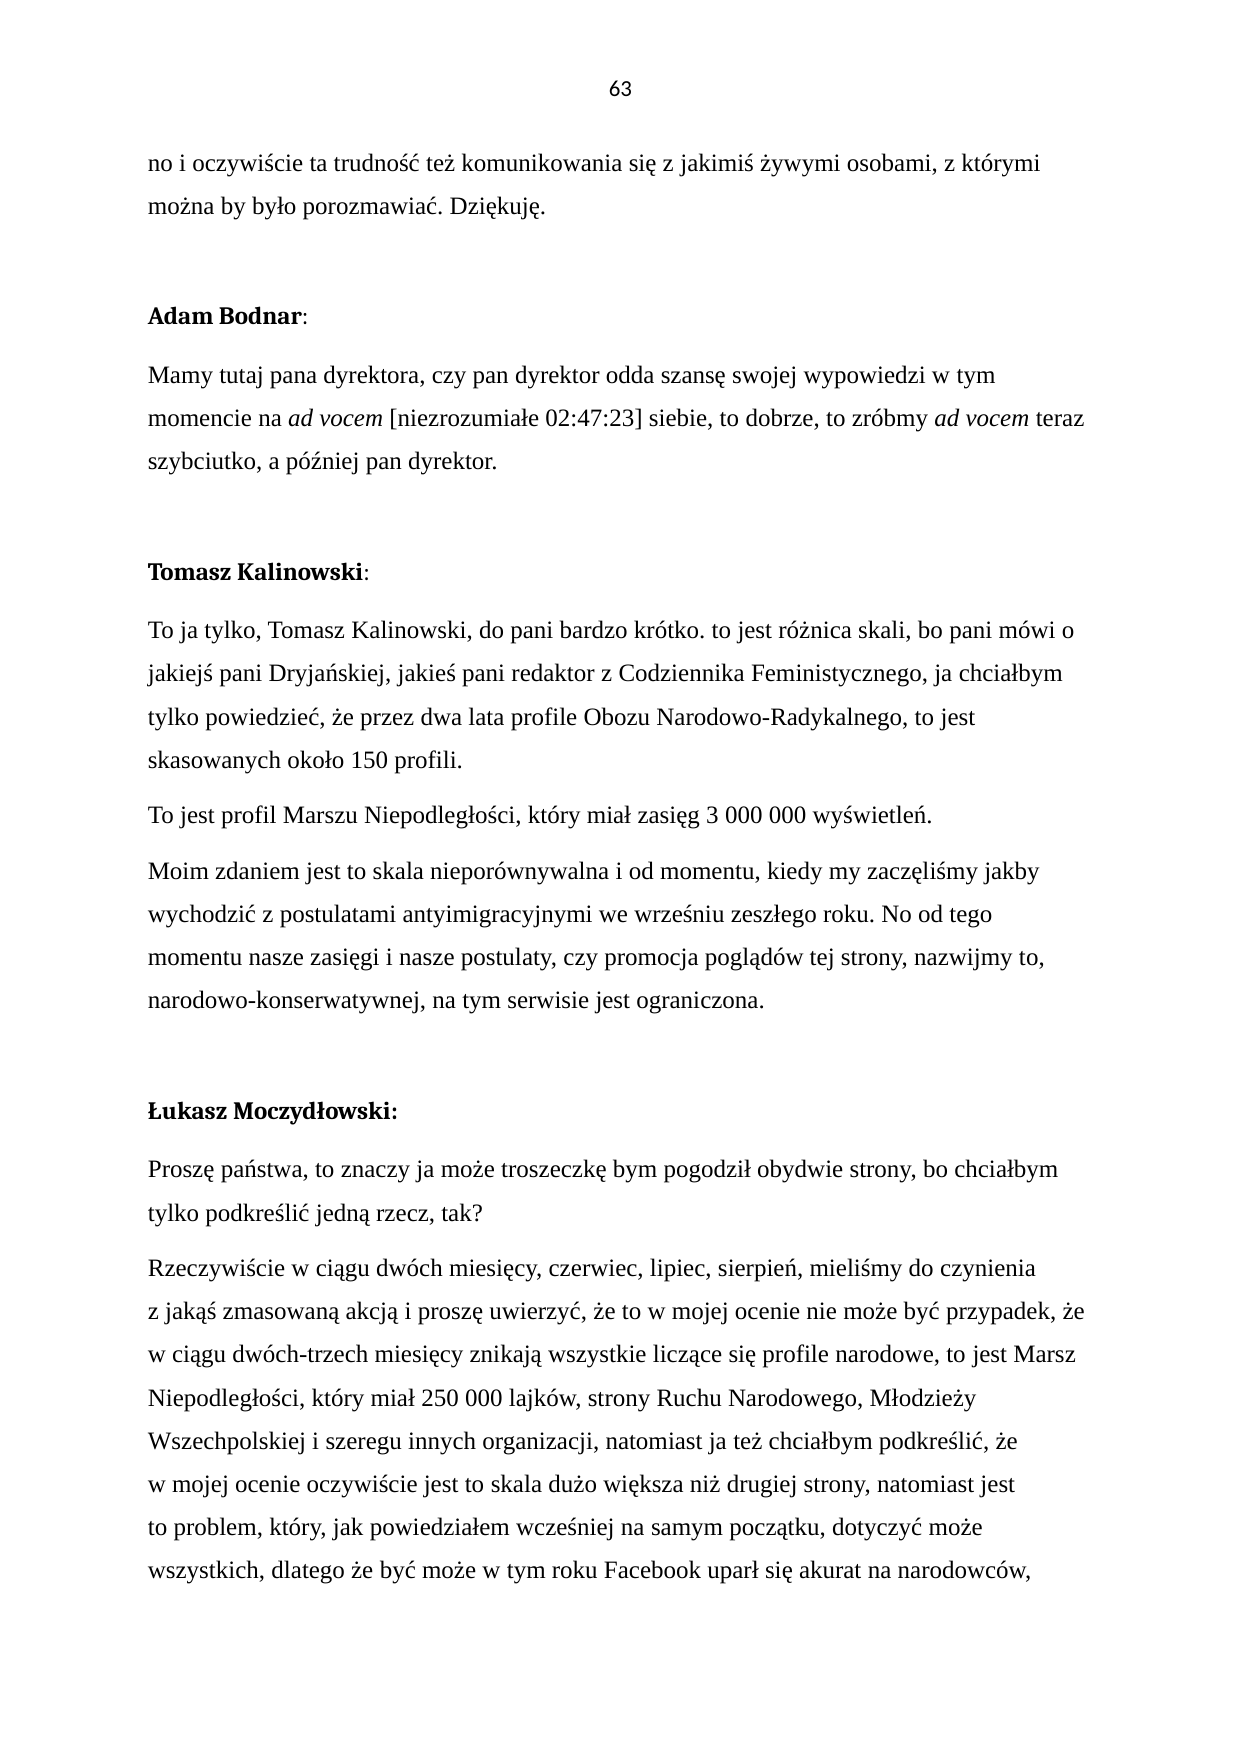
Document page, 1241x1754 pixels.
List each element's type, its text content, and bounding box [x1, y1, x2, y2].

subtitle To ja tylko, Tomasz Kalinowski, do pani bardzo krótko. to jest różnica skali, bo pani mówi o jakiejś pani Dryjańskiej, jakieś pani redaktor z Codziennika Feministycznego, ja chciałbym tylko powiedzieć, że przez dwa lata profile Obozu Narodowo-Radykalnego, to jest skasowanych około 150 profili. [148, 615, 1093, 773]
subtitle Łukasz Moczydłowski: [148, 1097, 1093, 1125]
subtitle Adam Bodnar: [148, 302, 1093, 331]
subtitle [148, 1253, 1093, 1584]
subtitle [148, 148, 1093, 219]
subtitle Tomasz Kalinowski: [148, 557, 1093, 586]
subtitle To jest profil Marszu Niepodległości, który miał zasięg 3 000 000 wyświetleń. [148, 800, 1093, 829]
subtitle Proszę państwa, to znaczy ja może troszeczkę bym pogodził obydwie strony, bo chciałbym tylko podkreślić jedną rzecz, tak? [148, 1154, 1093, 1226]
subtitle Moim zdaniem jest to skala nieporównywalna i od momentu, kiedy my zaczęliśmy jakby wychodzić z postulatami antyimigracyjnymi we wrześniu zeszłego roku. No od tego momentu nasze zasięgi i nasze postulaty, czy promocja poglądów tej strony, nazwijmy to, narodowo-konserwatywnej, na tym serwisie jest ograniczona. [148, 856, 1093, 1014]
subtitle Mamy tutaj pana dyrektora, czy pan dyrektor odda szansę swojej wypowiedzi w tym momencie na ad vocem [niezrozumiałe 02:47:23] siebie, to dobrze, to zróbmy ad vocem teraz szybciutko, a później pan dyrektor. [148, 360, 1093, 475]
